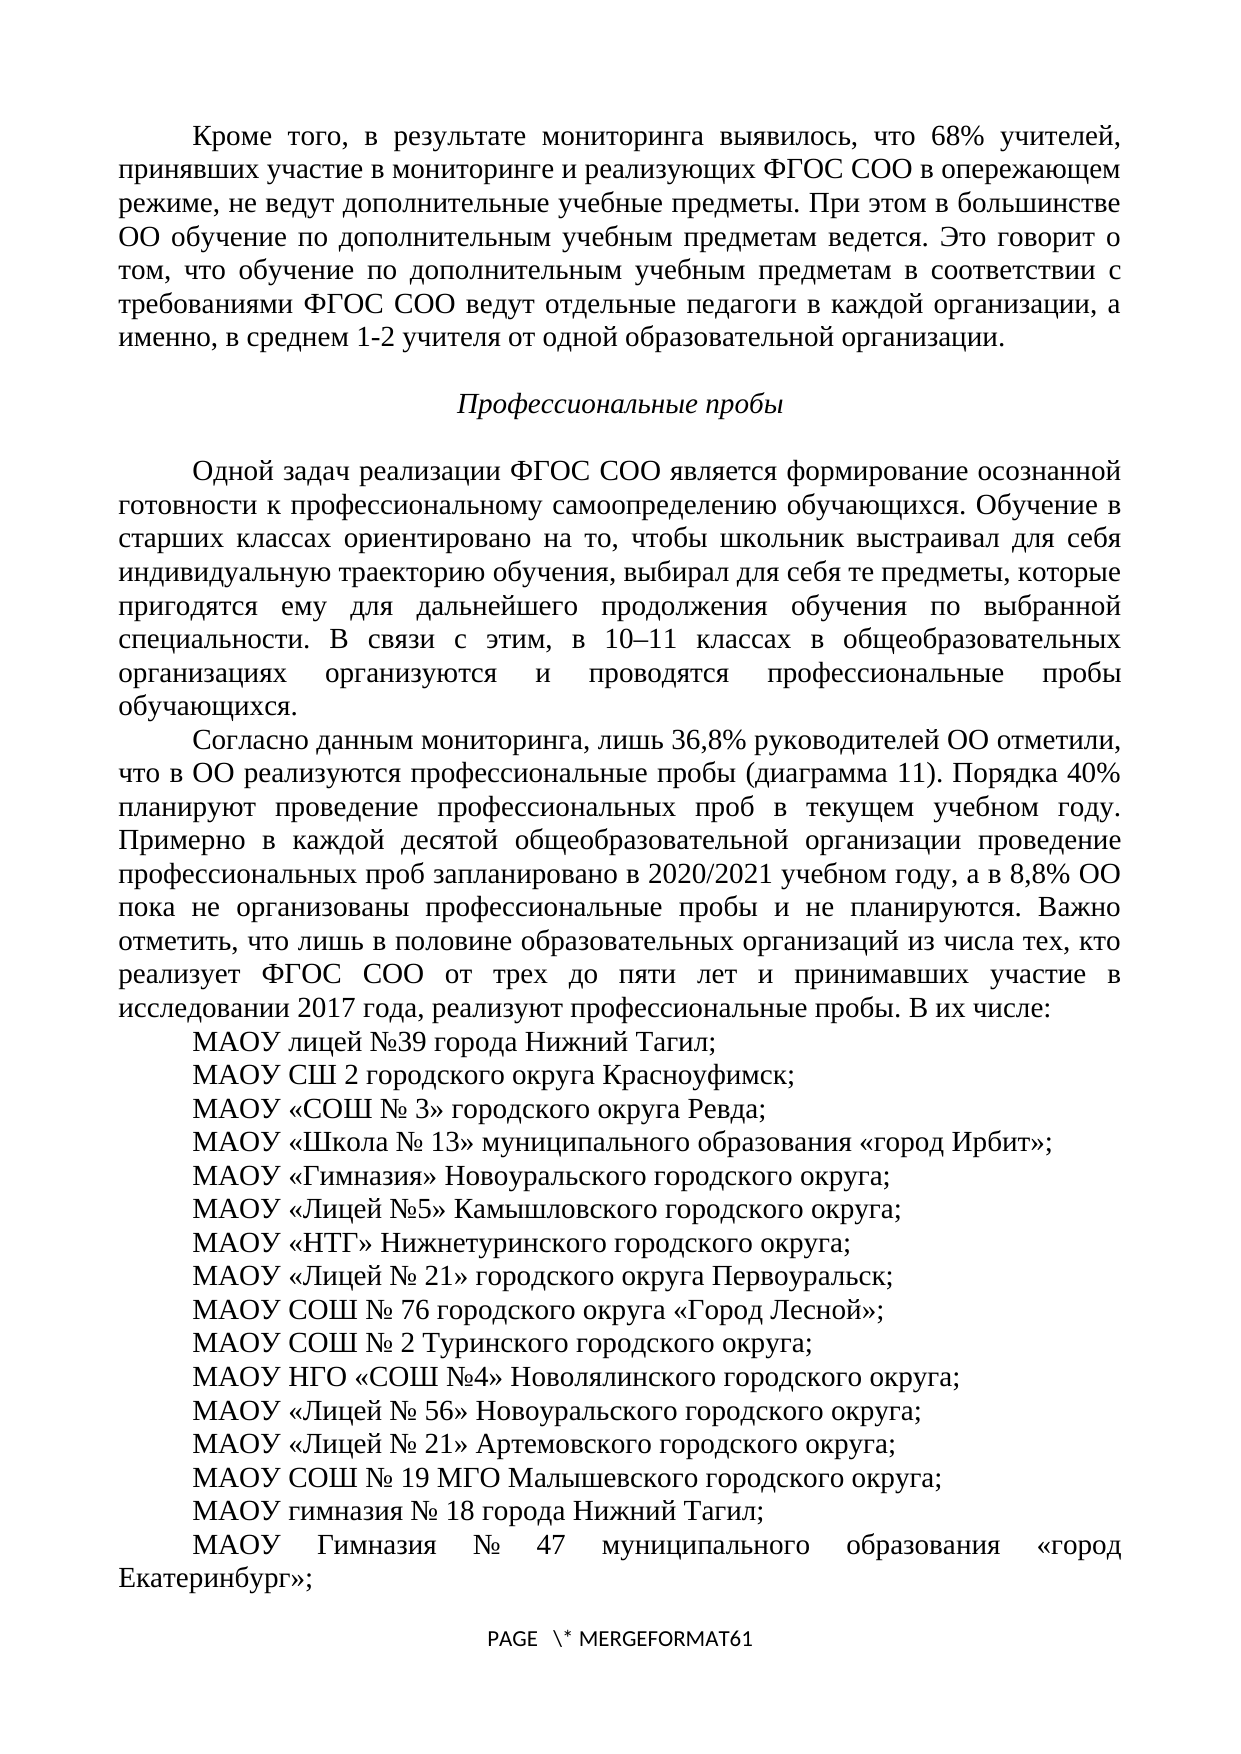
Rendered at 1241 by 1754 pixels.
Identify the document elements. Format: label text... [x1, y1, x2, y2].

text МАОУ СОШ № 19 МГО Малышевского городского округа; [118, 1460, 1122, 1493]
text МАОУ СШ 2 городского округа Красноуфимск; [118, 1057, 1122, 1091]
text Согласно данным мониторинга, лишь 36,8% руководителей ОО отметили, что в ОО реализуются профессиональные пробы (диаграмма 11). Порядка 40% планируют проведение профессиональных проб в текущем учебном году. Примерно в каждой десятой общеобразовательной организации проведение профессиональных проб запланировано в 2020/2021 учебном году, а в 8,8% ОО пока не организованы профессиональные пробы и не планируются. Важно отметить, что лишь в половине образовательных организаций из числа тех, кто реализует ФГОС СОО от трех до пяти лет и принимавших участие в исследовании 2017 года, реализуют профессиональные пробы. В их числе: [118, 722, 1122, 1024]
text МАОУ «Лицей № 21» Артемовского городского округа; [118, 1426, 1122, 1460]
text МАОУ СОШ № 76 городского округа «Город Лесной»; [118, 1292, 1122, 1326]
text Кроме того, в результате мониторинга выявилось, что 68% учителей, принявших участие в мониторинге и реализующих ФГОС СОО в опережающем режиме, не ведут дополнительные учебные предметы. При этом в большинстве ОО обучение по дополнительным учебным предметам ведется. Это говорит о том, что обучение по дополнительным учебным предметам в соответствии с требованиями ФГОС СОО ведут отдельные педагоги в каждой организации, а именно, в среднем 1-2 учителя от одной образовательной организации. [118, 118, 1122, 353]
text МАОУ СОШ № 2 Туринского городского округа; [118, 1326, 1122, 1359]
text МАОУ «Лицей № 21» городского округа Первоуральск; [118, 1258, 1122, 1292]
text МАОУ НГО «СОШ №4» Новолялинского городского округа; [118, 1359, 1122, 1393]
text МАОУ Гимназия № 47 муниципального образования «город Екатеринбург»; [118, 1527, 1122, 1594]
text МАОУ «Лицей №5» Камышловского городского округа; [118, 1191, 1122, 1225]
text МАОУ «Лицей № 56» Новоуральского городского округа; [118, 1393, 1122, 1426]
text Одной задач реализации ФГОС СОО является формирование осознанной готовности к профессиональному самоопределению обучающихся. Обучение в старших классах ориентировано на то, чтобы школьник выстраивал для себя индивидуальную траекторию обучения, выбирал для себя те предметы, которые пригодятся ему для дальнейшего продолжения обучения по выбранной специальности. В связи с этим, в 10–11 классах в общеобразовательных организациях организуются и проводятся профессиональные пробы обучающихся. [118, 453, 1122, 722]
text МАОУ «Гимназия» Новоуральского городского округа; [118, 1158, 1122, 1191]
text МАОУ «Школа № 13» муниципального образования «город Ирбит»; [118, 1124, 1122, 1158]
text МАОУ «СОШ № 3» городского округа Ревда; [118, 1091, 1122, 1124]
text МАОУ «НТГ» Нижнетуринского городского округа; [118, 1225, 1122, 1258]
text Профессиональные пробы [118, 386, 1122, 420]
text МАОУ гимназия № 18 города Нижний Тагил; [118, 1493, 1122, 1527]
text МАОУ лицей №39 города Нижний Тагил; [118, 1024, 1122, 1057]
